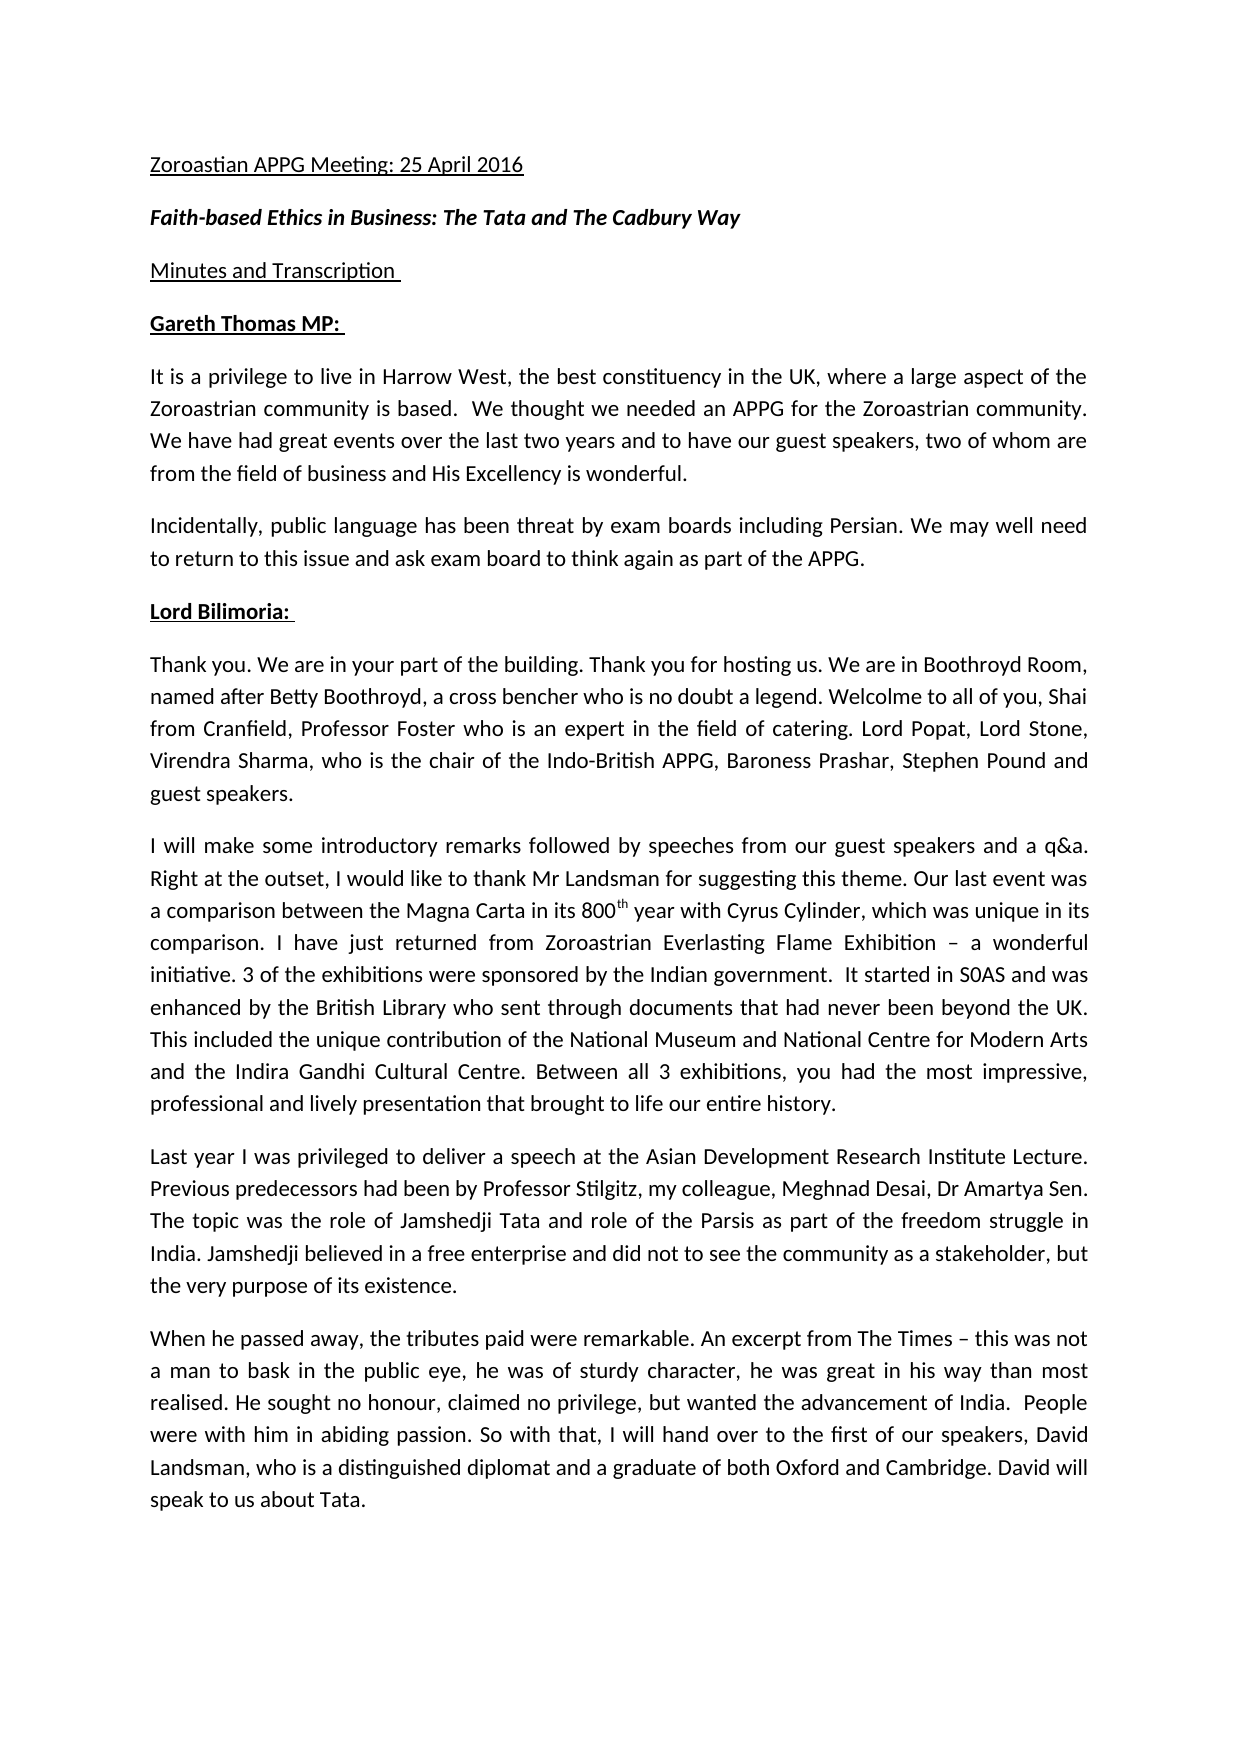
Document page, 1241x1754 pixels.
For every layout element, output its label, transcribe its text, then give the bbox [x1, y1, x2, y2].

text Faith-based Ethics in Business: The Tata and The Cadbury Way [150, 203, 1090, 231]
text Last year I was privileged to deliver a speech at the Asian Development Research Institute Lecture. Previous predecessors had been by Professor Stilgitz, my colleague, Meghnad Desai, Dr Amartya Sen. The topic was the role of Jamshedji Tata and role of the Parsis as part of the freedom struggle in India. Jamshedji believed in a free enterprise and did not to see the community as a stakeholder, but the very purpose of its existence. [150, 1142, 1090, 1299]
text Lord Bilimoria: [150, 597, 1090, 625]
text When he passed away, the tributes paid were remarkable. An excerpt from The Times – this was not a man to bask in the public eye, he was of sturdy character, he was great in his way than most realised. He sought no honour, claimed no privilege, but wanted the advancement of India. People were with him in abiding passion. So with that, I will hand over to the first of our speakers, David Landsman, who is a distinguished diplomat and a graduate of both Oxford and Cambridge. David will speak to us about Tata. [150, 1324, 1090, 1513]
text Incidentally, public language has been threat by exam boards including Persian. We may well need to return to this issue and ask exam board to think again as part of the APPG. [150, 512, 1090, 572]
text Gareth Thomas MP: [150, 309, 1090, 337]
text Thank you. We are in your part of the building. Thank you for hosting us. We are in Boothroyd Room, named after Betty Boothroyd, a cross bencher who is no doubt a legend. Welcolme to all of you, Shai from Cranfield, Professor Foster who is an expert in the field of catering. Lord Popat, Lord Stone, Virendra Sharma, who is the chair of the Indo-British APPG, Baroness Prashar, Stephen Pound and guest speakers. [150, 650, 1090, 807]
text Zoroastian APPG Meeting: 25 April 2016 [150, 150, 1090, 178]
text I will make some introductory remarks followed by speeches from our guest speakers and a q&a. Right at the outset, I would like to thank Mr Landsman for suggesting this theme. Our last event was a comparison between the Magna Carta in its 800th year with Cyrus Cylinder, which was unique in its comparison. I have just returned from Zoroastrian Everlasting Flame Exhibition – a wonderful initiative. 3 of the exhibitions were sponsored by the Indian government. It started in S0AS and was enhanced by the British Library who sent through documents that had never been beyond the UK. This included the unique contribution of the National Museum and National Centre for Modern Arts and the Indira Gandhi Cultural Centre. Between all 3 exhibitions, you had the most impressive, professional and lively presentation that brought to life our entire history. [150, 832, 1090, 1117]
text Minutes and Transcription [150, 256, 1090, 284]
text It is a privilege to live in Harrow West, the best constituency in the UK, where a large aspect of the Zoroastrian community is based. We thought we needed an APPG for the Zoroastrian community. We have had great events over the last two years and to have our guest speakers, two of whom are from the field of business and His Excellency is wonderful. [150, 362, 1090, 487]
